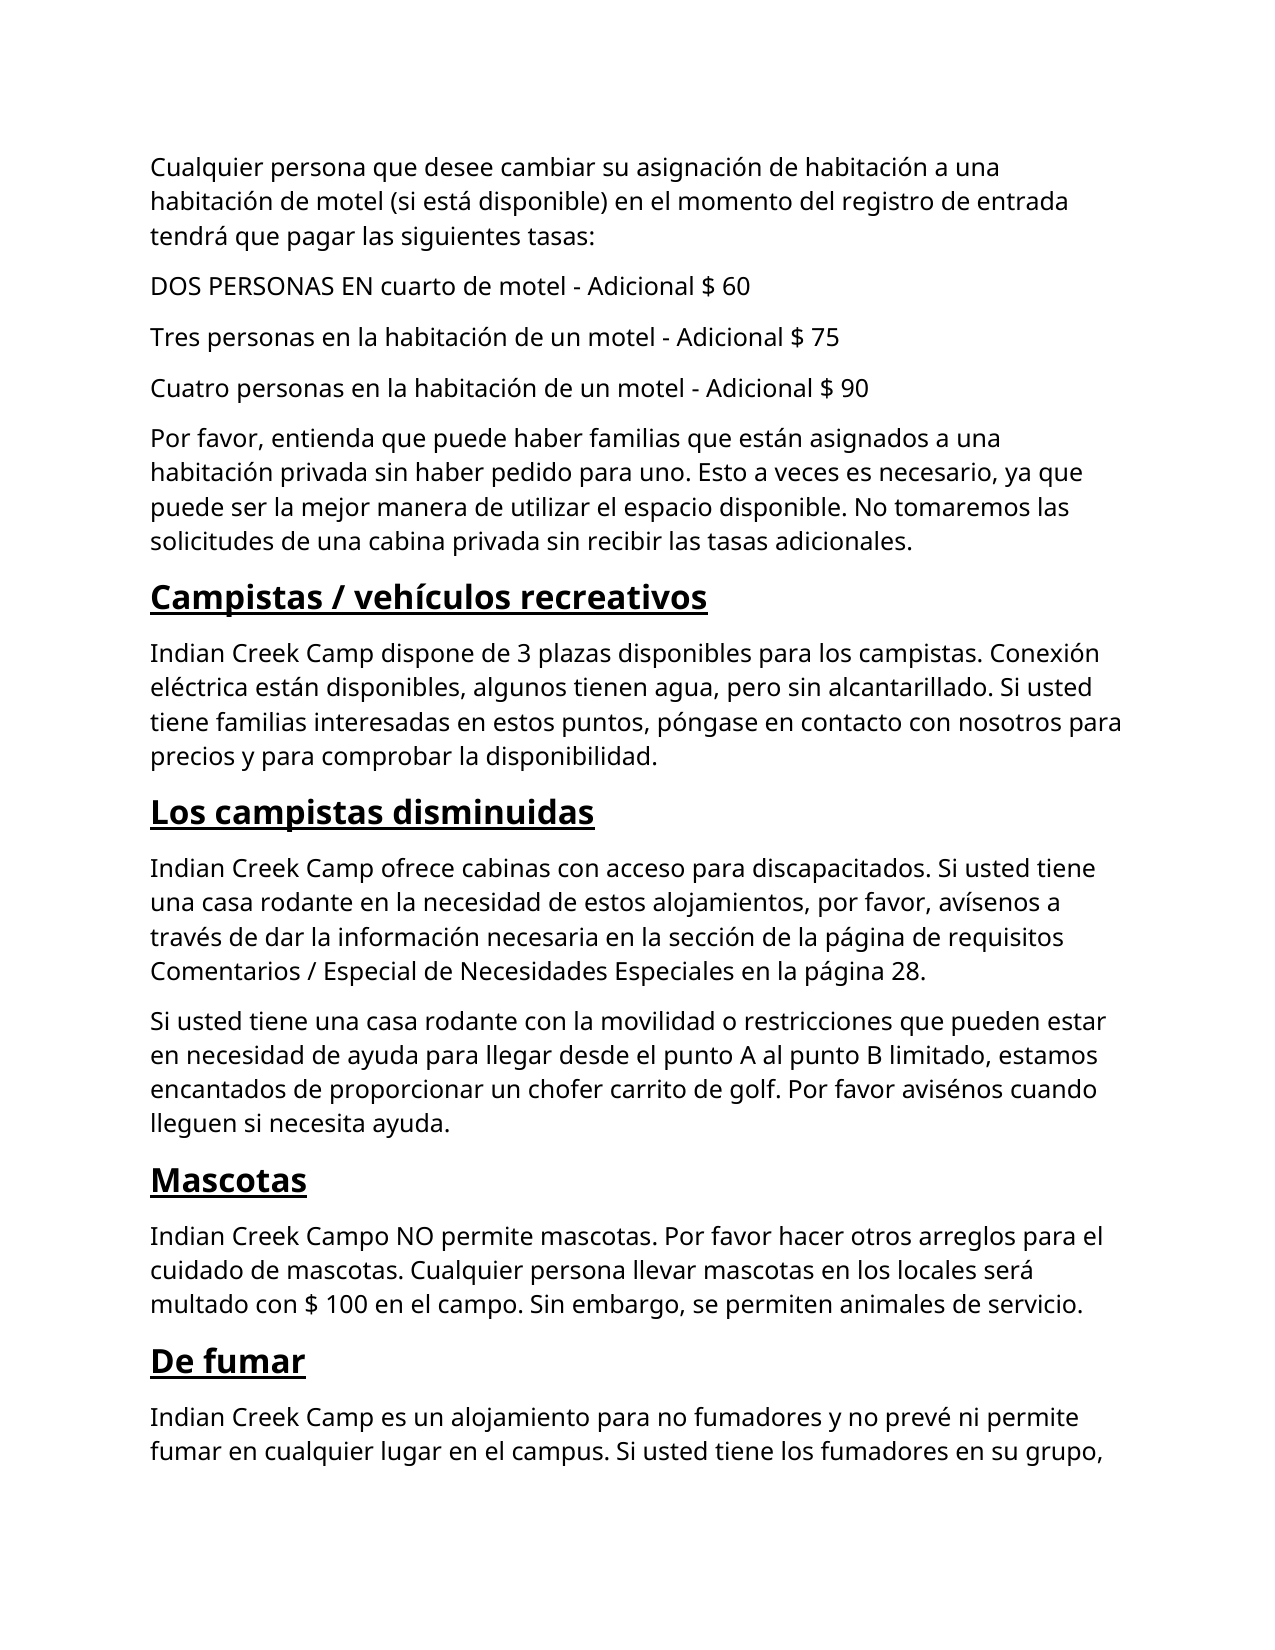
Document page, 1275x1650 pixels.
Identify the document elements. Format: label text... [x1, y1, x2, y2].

text Mascotas [150, 1157, 1125, 1202]
text Los campistas disminuidas [150, 789, 1125, 834]
text DOS PERSONAS EN cuarto de motel - Adicional $ 60 [150, 269, 1125, 303]
text Cualquier persona que desee cambiar su asignación de habitación a una habitación de motel (si está disponible) en el momento del registro de entrada tendrá que pagar las siguientes tasas: [150, 150, 1125, 252]
text Campistas / vehículos recreativos [150, 574, 1125, 619]
text Si usted tiene una casa rodante con la movilidad o restricciones que pueden estar en necesidad de ayuda para llegar desde el punto A al punto B limitado, estamos encantados de proporcionar un chofer carrito de golf. Por favor avisénos cuando lleguen si necesita ayuda. [150, 1004, 1125, 1140]
text Por favor, entienda que puede haber familias que están asignados a una habitación privada sin haber pedido para uno. Esto a veces es necesario, ya que puede ser la mejor manera de utilizar el espacio disponible. No tomaremos las solicitudes de una cabina privada sin recibir las tasas adicionales. [150, 421, 1125, 557]
text Tres personas en la habitación de un motel - Adicional $ 75 [150, 319, 1125, 354]
text Indian Creek Camp dispone de 3 plazas disponibles para los campistas. Conexión eléctrica están disponibles, algunos tienen agua, pero sin alcantarillado. Si usted tiene familias interesadas en estos puntos, póngase en contacto con nosotros para precios y para comprobar la disponibilidad. [150, 636, 1125, 772]
text De fumar [150, 1338, 1125, 1383]
text Cuatro personas en la habitación de un motel - Adicional $ 90 [150, 370, 1125, 404]
text Indian Creek Camp ofrece cabinas con acceso para discapacitados. Si usted tiene una casa rodante en la necesidad de estos alojamientos, por favor, avísenos a través de dar la información necesaria en la sección de la página de requisitos Comentarios / Especial de Necesidades Especiales en la página 28. [150, 851, 1125, 987]
text Indian Creek Campo NO permite mascotas. Por favor hacer otros arreglos para el cuidado de mascotas. Cualquier persona llevar mascotas en los locales será multado con $ 100 en el campo. Sin embargo, se permiten animales de servicio. [150, 1219, 1125, 1321]
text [150, 1400, 1125, 1468]
